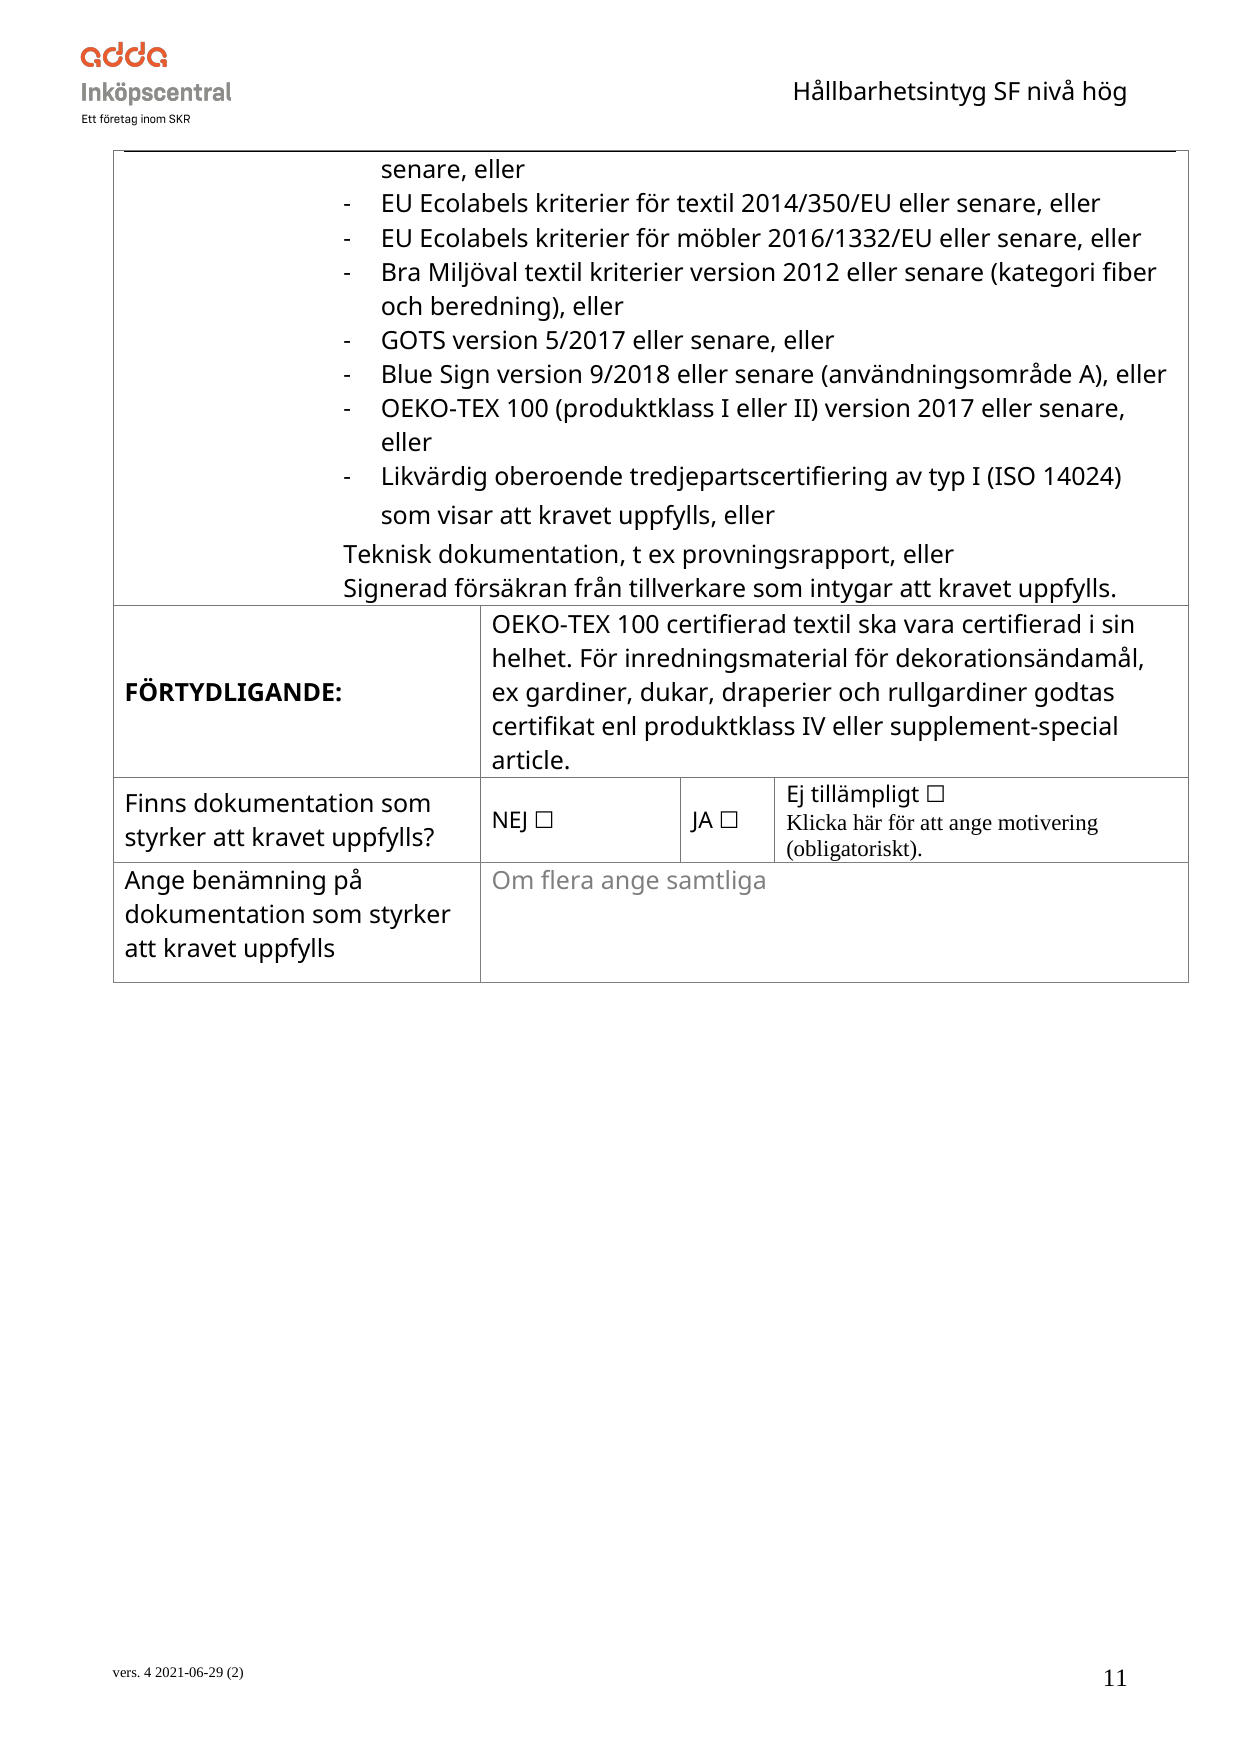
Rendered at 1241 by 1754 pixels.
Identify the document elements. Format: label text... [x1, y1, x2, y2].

table_header [114, 151, 1188, 605]
table_cell Ej tillämpligt [775, 778, 1188, 862]
table_cell NEJ [481, 778, 680, 862]
table_cell Ange benämning på dokumentation som styrker att kravet uppfylls [114, 863, 480, 982]
table_cell Finns dokumentation som styrker att kravet uppfylls? [114, 778, 480, 862]
picture [78, 40, 231, 127]
table_cell OEKO-TEX 100 certifierad textil ska vara certifierad i sin helhet. För inredningsmaterial för dekorationsändamål, ex gardiner, dukar, draperier och rullgardiner godtas certifikat enl produktklass IV eller supplement-special article. [481, 606, 1188, 777]
table_cell FÖRTYDLIGANDE: [114, 606, 480, 777]
table_cell [481, 863, 1188, 982]
table_cell JA [681, 778, 774, 862]
